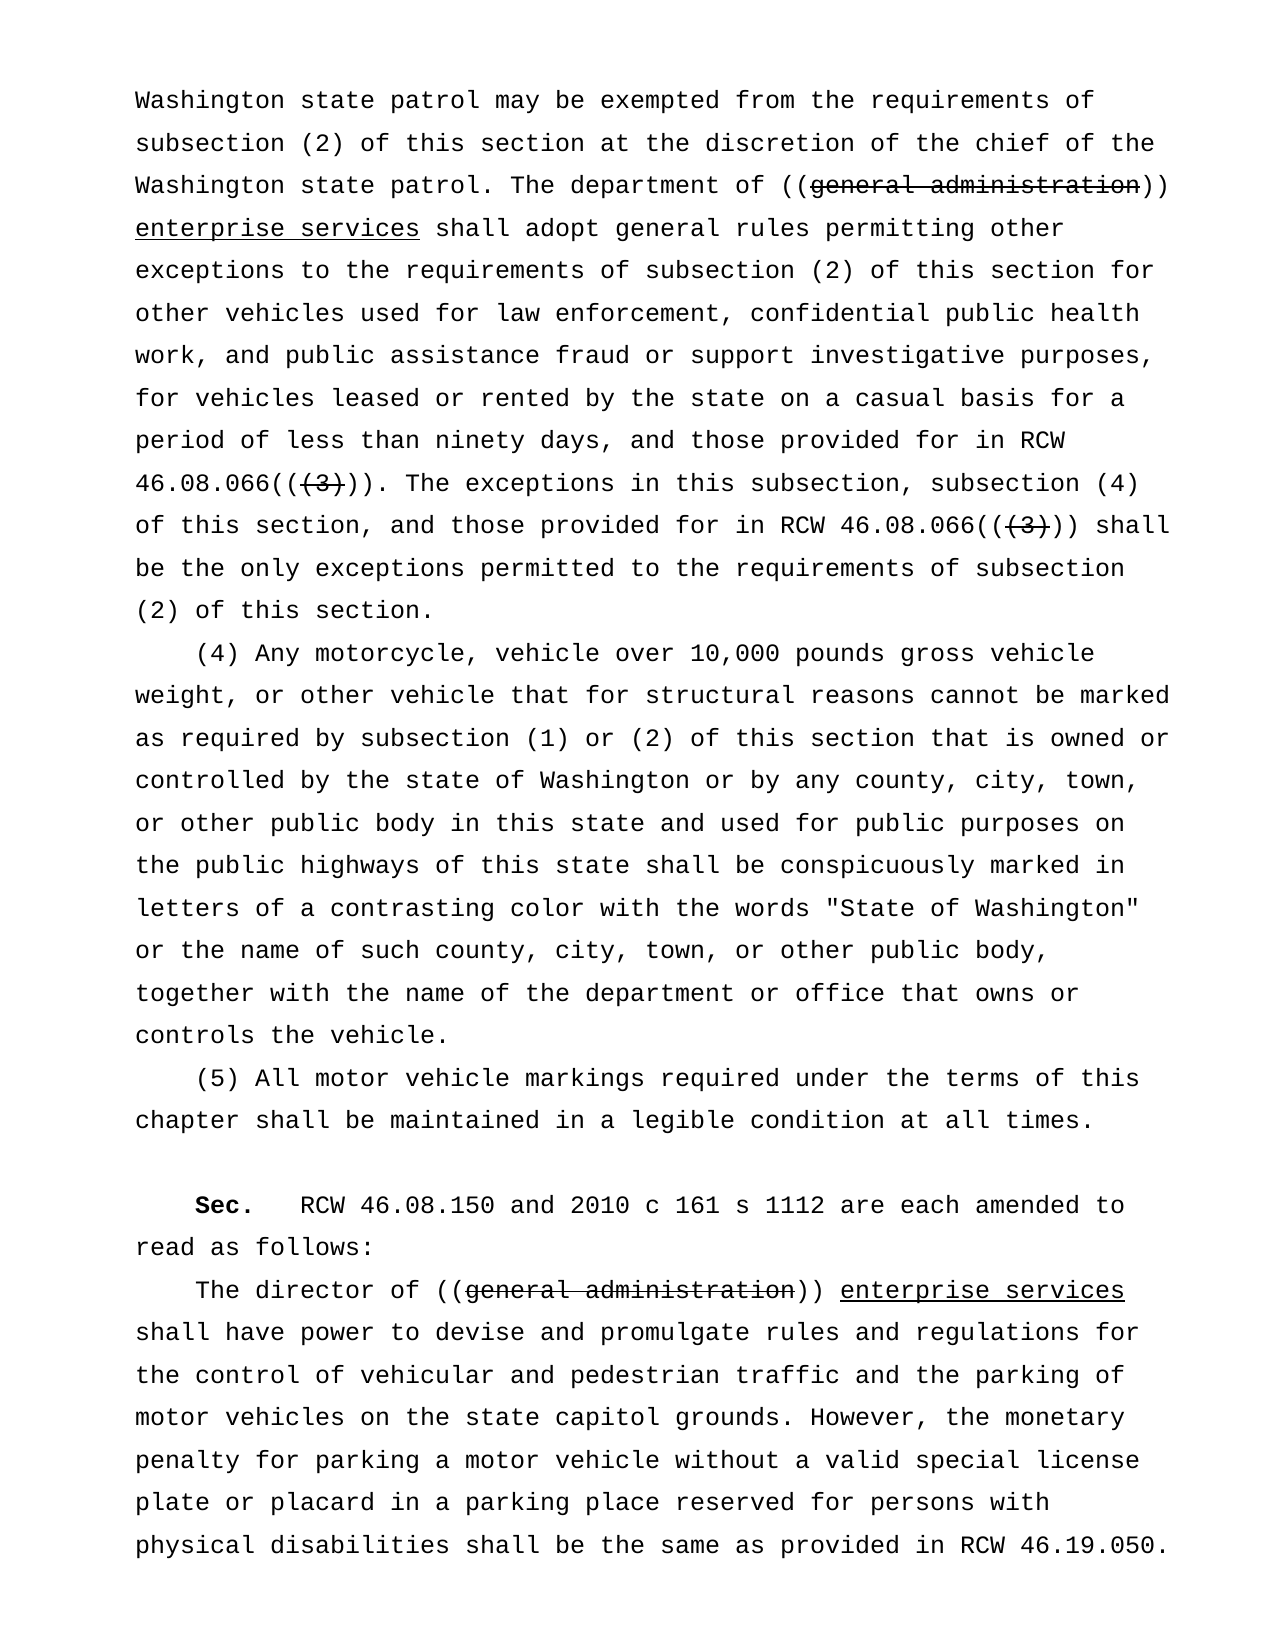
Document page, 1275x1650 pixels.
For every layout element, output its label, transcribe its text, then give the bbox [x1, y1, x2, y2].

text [135, 1264, 1170, 1562]
text (5) All motor vehicle markings required under the terms of this chapter shall be maintained in a legible condition at all times. [135, 1052, 1170, 1137]
text (4) Any motorcycle, vehicle over 10,000 pounds gross vehicle weight, or other vehicle that for structural reasons cannot be marked as required by subsection (1) or (2) of this section that is owned or controlled by the state of Washington or by any county, city, town, or other public body in this state and used for public purposes on the public highways of this state shall be conspicuously marked in letters of a contrasting color with the words "State of Washington" or the name of such county, city, town, or other public body, together with the name of the department or office that owns or controls the vehicle. [135, 627, 1170, 1052]
text Sec. RCW 46.08.150 and 2010 c 161 s 1112 are each amended to read as follows: [135, 1179, 1170, 1264]
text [135, 75, 1170, 627]
